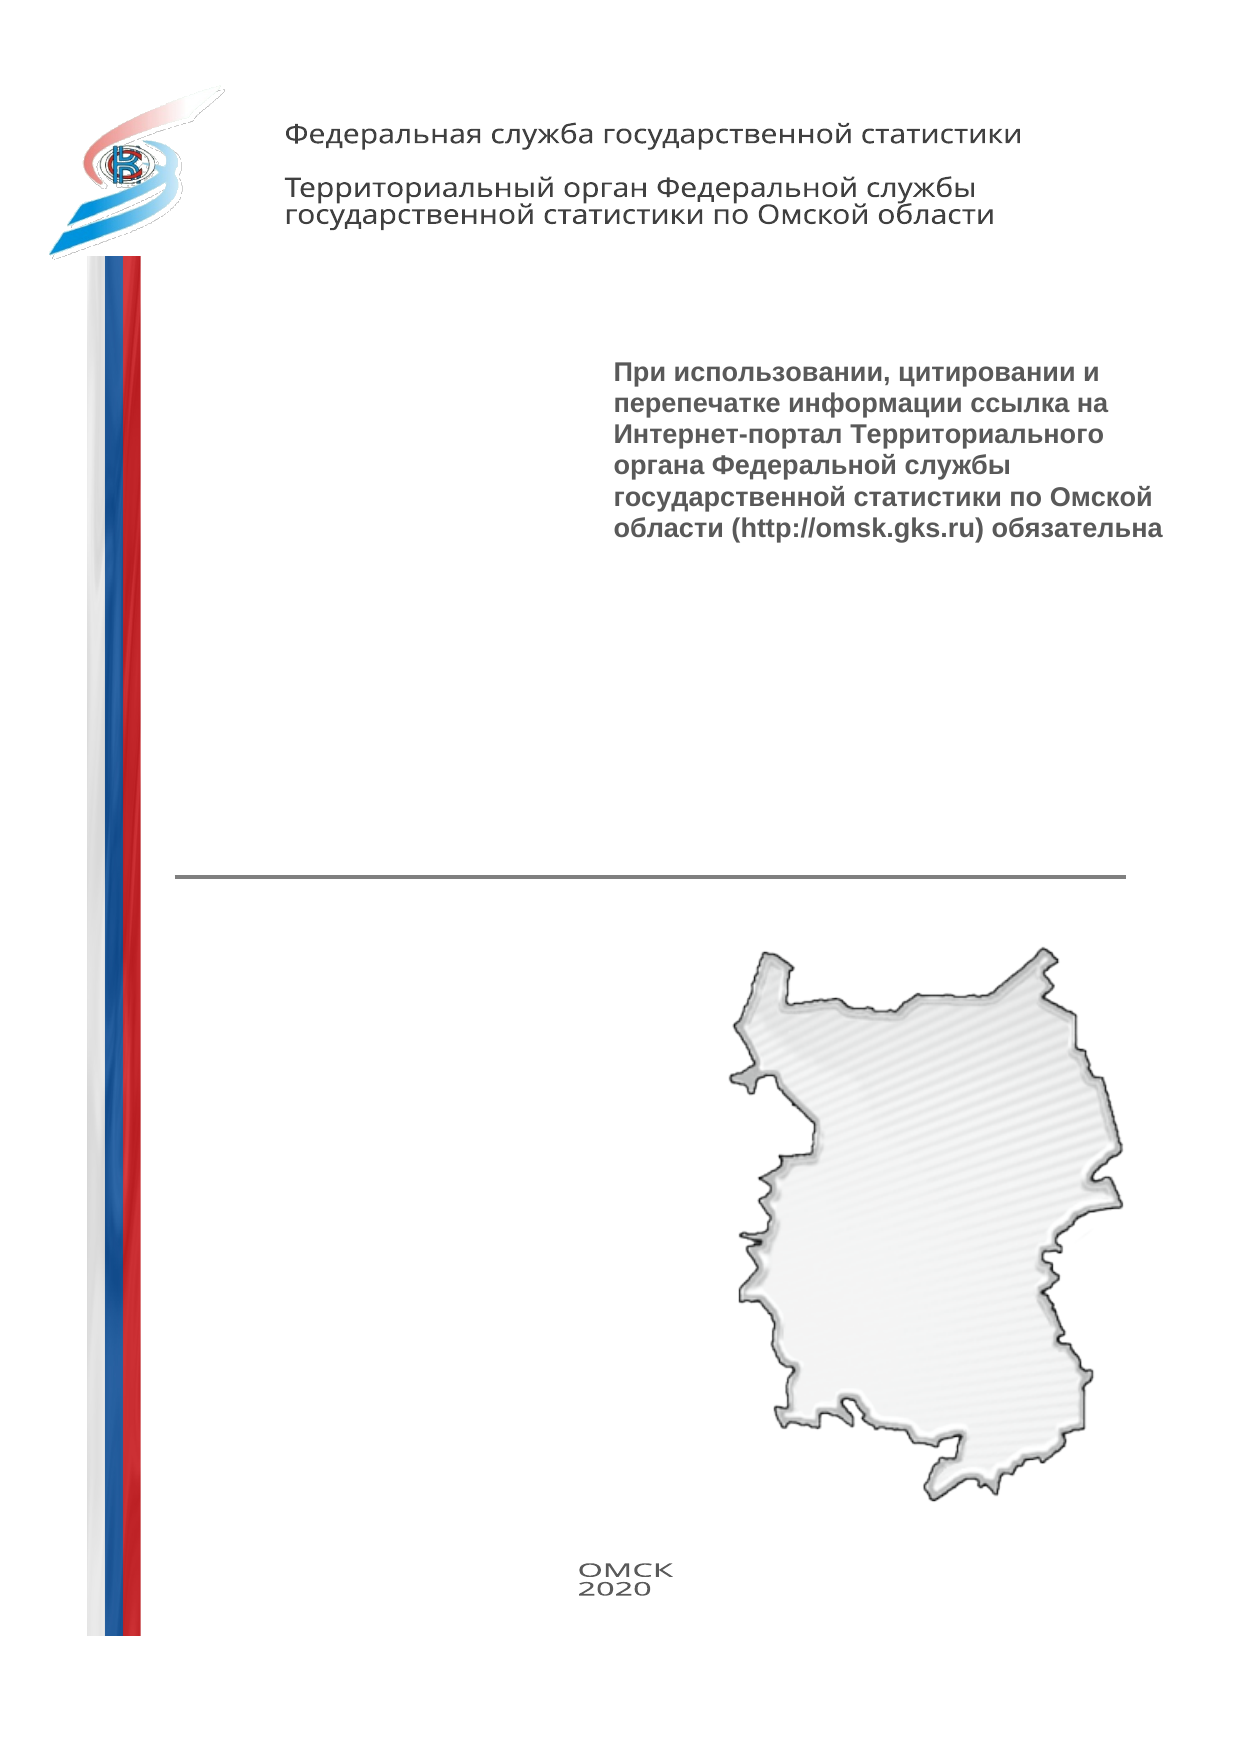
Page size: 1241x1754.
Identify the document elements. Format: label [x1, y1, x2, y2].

picture [45, 83, 224, 1636]
picture [720, 939, 1135, 1513]
